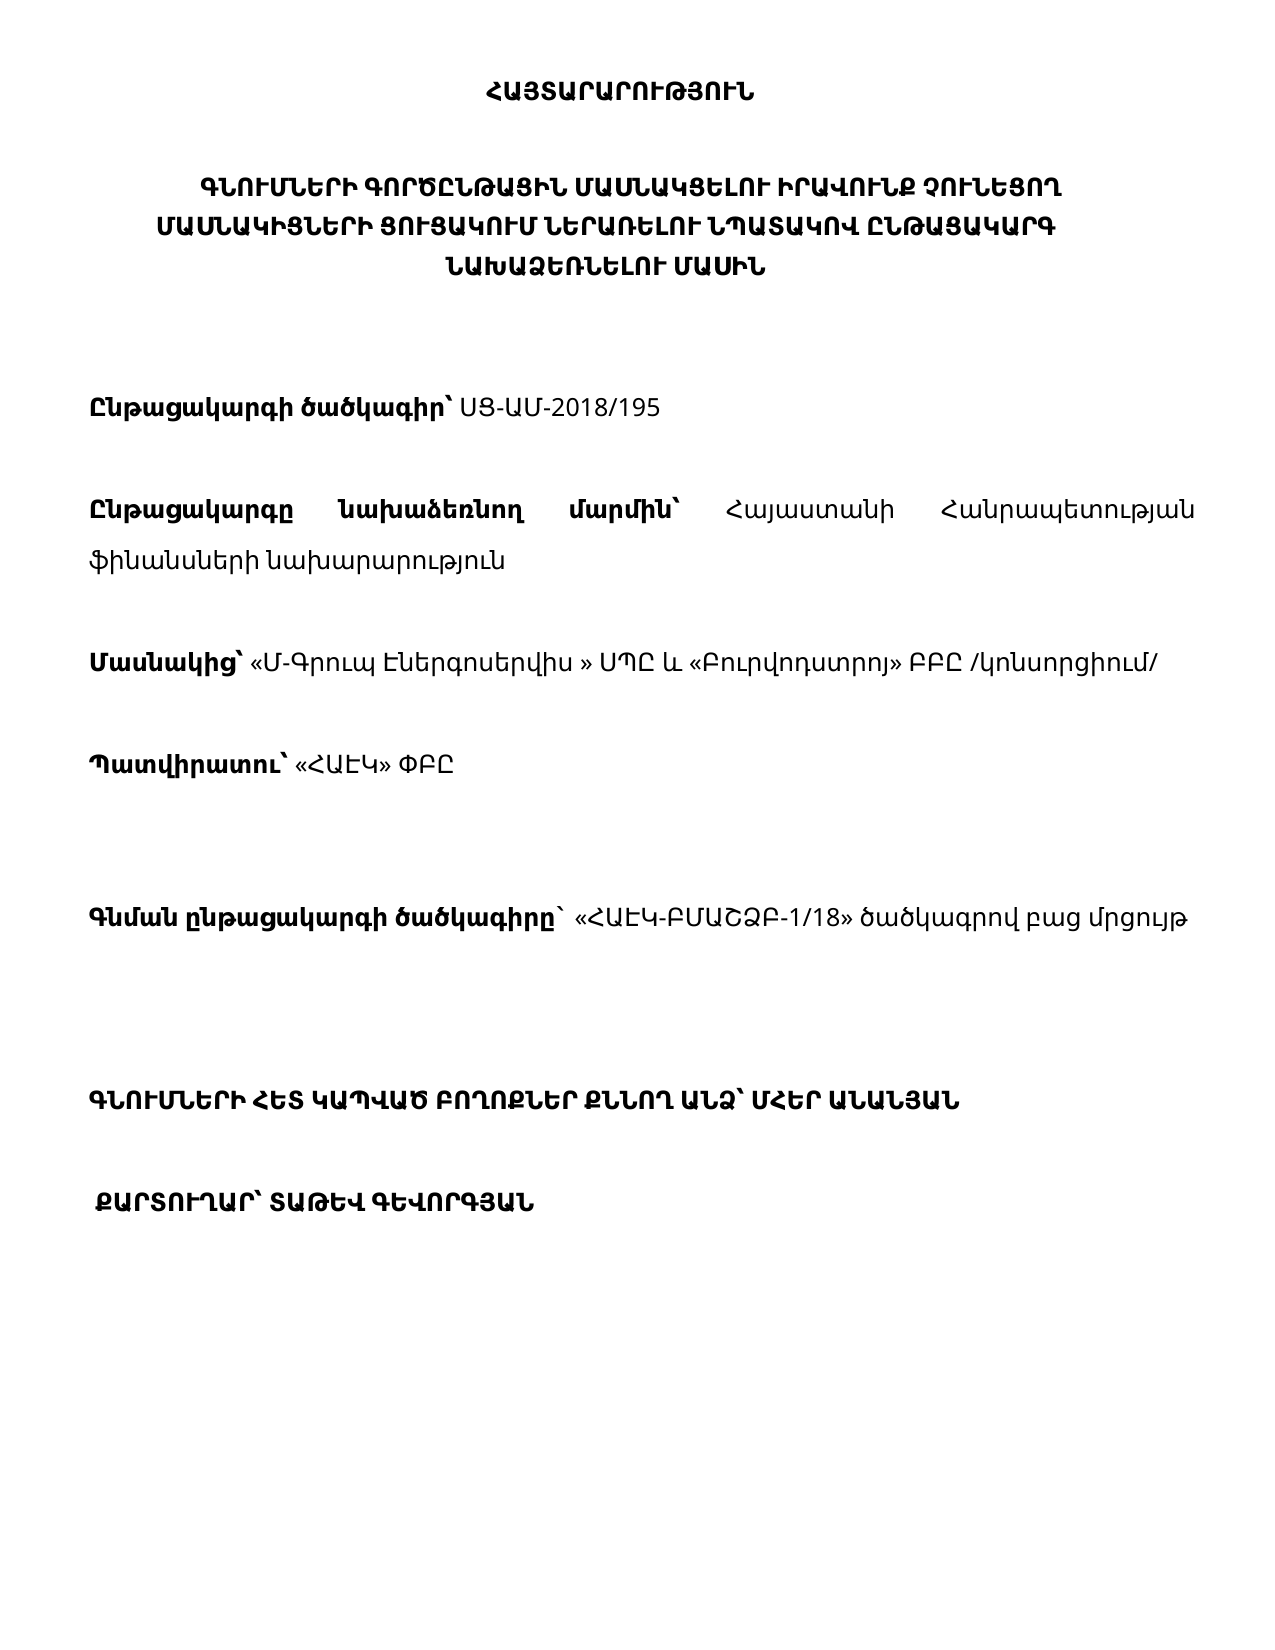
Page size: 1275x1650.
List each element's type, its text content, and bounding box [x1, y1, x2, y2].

text Պատվիրատու՝ «ՀԱԷԿ» ՓԲԸ [89, 747, 1196, 781]
text Ընթացակարգը նախաձեռնող մարմին՝ Հայաստանի Հանրապետության ֆինանսների նախարարություն [89, 491, 1196, 577]
text ՀԱՅՏԱՐԱՐՈՒԹՅՈՒՆ [59, 74, 1152, 108]
text Գնման ընթացակարգի ծածկագիրը` «ՀԱԷԿ-ԲՄԱՇՁԲ-1/18» ծածկագրով բաց մրցույթ [89, 900, 1196, 934]
text ՔԱՐՏՈՒՂԱՐ՝ ՏԱԹԵՎ ԳԵՎՈՐԳՅԱՆ [89, 1185, 1196, 1219]
text ԳՆՈՒՄՆԵՐԻ ՀԵՏ ԿԱՊՎԱԾ ԲՈՂՈՔՆԵՐ ՔՆՆՈՂ ԱՆՁ՝ ՄՀԵՐ ԱՆԱՆՅԱՆ [89, 1083, 1196, 1117]
text ԳՆՈՒՄՆԵՐԻ ԳՈՐԾԸՆԹԱՑԻՆ ՄԱՍՆԱԿՑԵԼՈՒ ԻՐԱՎՈՒՆՔ ՉՈՒՆԵՑՈՂ ՄԱՍՆԱԿԻՑՆԵՐԻ ՑՈՒՑԱԿՈՒՄ ՆԵՐԱՌԵԼՈՒ ՆՊԱՏԱԿՈՎ ԸՆԹԱՑԱԿԱՐԳ ՆԱԽԱՁԵՌՆԵԼՈՒ ՄԱՍԻՆ [59, 170, 1152, 282]
text Ընթացակարգի ծածկագիր՝ ՍՑ-ԱՄ-2018/195 [89, 389, 1196, 423]
text Մասնակից՝ «Մ-Գրուպ Էներգոսերվիս » ՍՊԸ և «Բուրվոդստրոյ» ԲԲԸ /կոնսորցիում/ [89, 644, 1196, 679]
